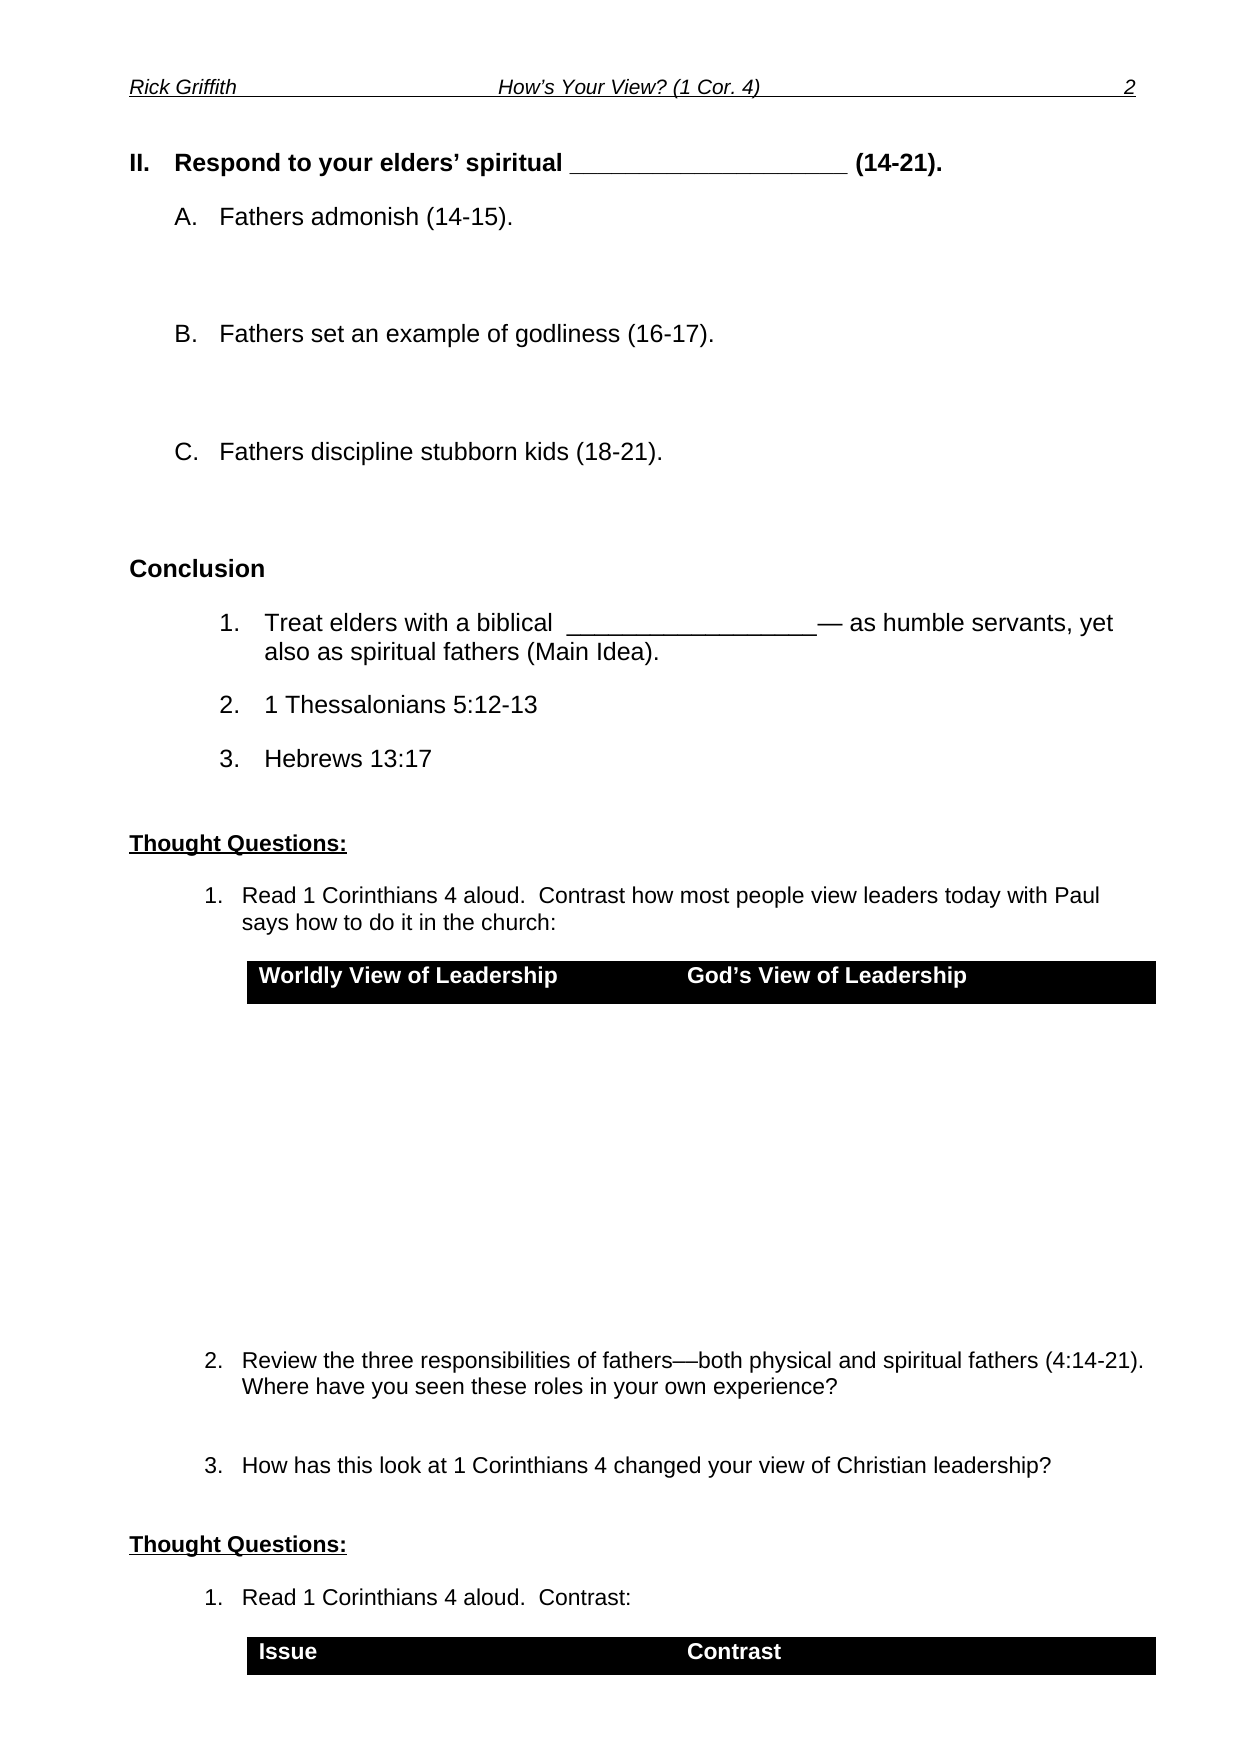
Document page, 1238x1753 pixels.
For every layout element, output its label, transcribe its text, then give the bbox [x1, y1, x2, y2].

subtitle Fathers admonish (14-15). [174, 202, 1144, 230]
table_header Contrast [676, 1638, 1154, 1664]
text Thought Questions: [129, 1531, 1145, 1558]
subtitle Treat elders with a biblical __________________balance— as humble servants, yet also as spiritual fathers (Main Idea). [219, 608, 1145, 665]
list How has this look at 1 Corinthians 4 changed your view of Christian leadership? [204, 1452, 1145, 1479]
table_header Worldly View of Leadership [248, 962, 675, 989]
list Read 1 Corinthians 4 aloud. Contrast how most people view leaders today with Paul says how to do it in the church: [204, 882, 1145, 935]
table_header Issue [248, 1638, 675, 1664]
subtitle 1 Thessalonians 5:12-13 [219, 690, 1145, 719]
subtitle Fathers discipline stubborn kids (18-21). [174, 437, 1144, 465]
subtitle II. Respond to your elders’ spiritual ____________________ authority (14-21). [129, 148, 1145, 177]
table_header God’s View of Leadership [676, 962, 1154, 989]
text Thought Questions: [129, 829, 1145, 856]
list Read 1 Corinthians 4 aloud. Contrast: [204, 1584, 1145, 1610]
subtitle Conclusion [129, 554, 1145, 583]
subtitle Fathers set an example of godliness (16-17). [174, 319, 1144, 348]
subtitle Hebrews 13:17 [219, 744, 1145, 773]
list Review the three responsibilities of fathers––both physical and spiritual fathers (4:14-21). Where have you seen these roles in your own experience? [204, 1347, 1145, 1399]
